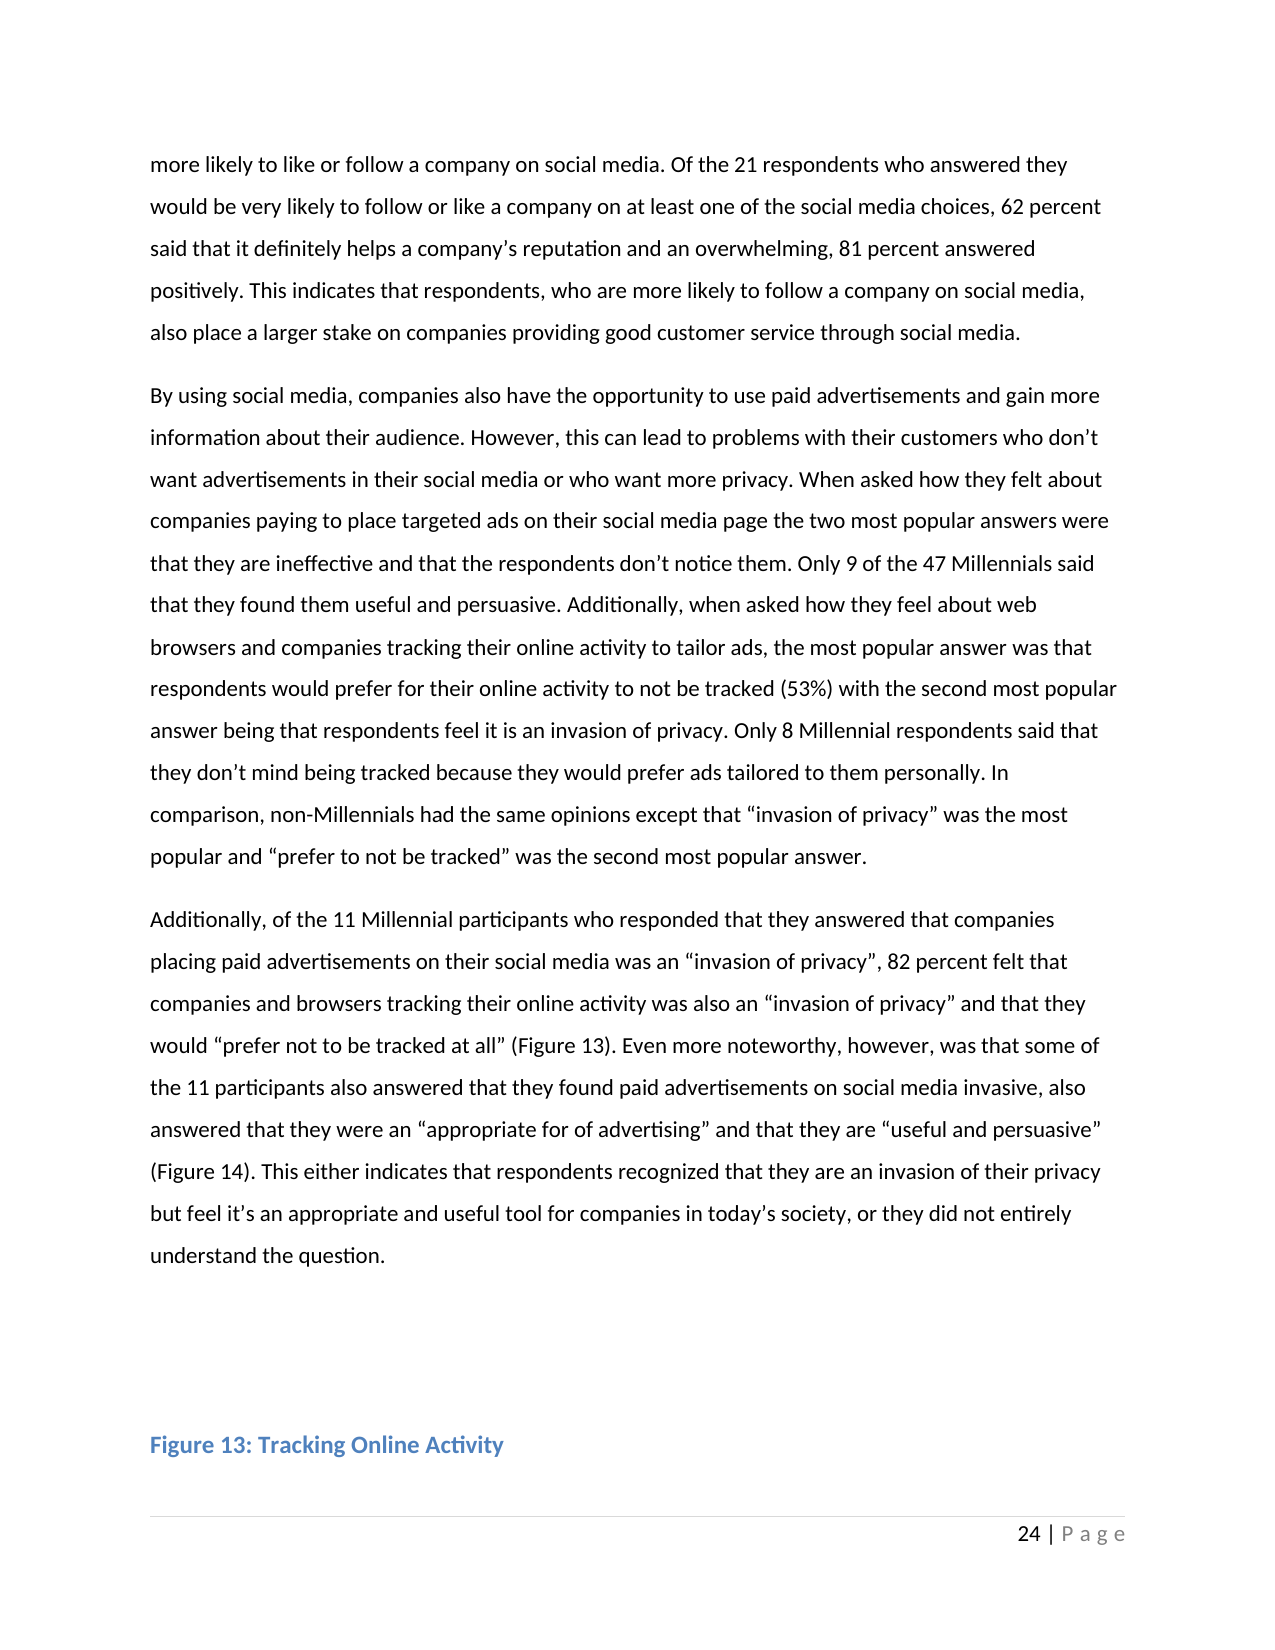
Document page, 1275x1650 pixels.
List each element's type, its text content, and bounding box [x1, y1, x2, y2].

text Figure 13: Tracking Online Activity [150, 1429, 1125, 1460]
text Additionally, of the 11 Millennial participants who responded that they answered that companies placing paid advertisements on their social media was an “invasion of privacy”, 82 percent felt that companies and browsers tracking their online activity was also an “invasion of privacy” and that they would “prefer not to be tracked at all” (Figure 13). Even more noteworthy, however, was that some of the 11 participants also answered that they found paid advertisements on social media invasive, also answered that they were an “appropriate for of advertising” and that they are “useful and persuasive” (Figure 14). This either indicates that respondents recognized that they are an invasion of their privacy but feel it’s an appropriate and useful tool for companies in today’s society, or they did not entirely understand the question. [150, 905, 1125, 1269]
text By using social media, companies also have the opportunity to use paid advertisements and gain more information about their audience. However, this can lead to problems with their customers who don’t want advertisements in their social media or who want more privacy. When asked how they felt about companies paying to place targeted ads on their social media page the two most popular answers were that they are ineffective and that the respondents don’t notice them. Only 9 of the 47 Millennials said that they found them useful and persuasive. Additionally, when asked how they feel about web browsers and companies tracking their online activity to tailor ads, the most popular answer was that respondents would prefer for their online activity to not be tracked (53%) with the second most popular answer being that respondents feel it is an invasion of privacy. Only 8 Millennial respondents said that they don’t mind being tracked because they would prefer ads tailored to them personally. In comparison, non-Millennials had the same opinions except that “invasion of privacy” was the most popular and “prefer to not be tracked” was the second most popular answer. [150, 381, 1125, 871]
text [150, 150, 1125, 346]
